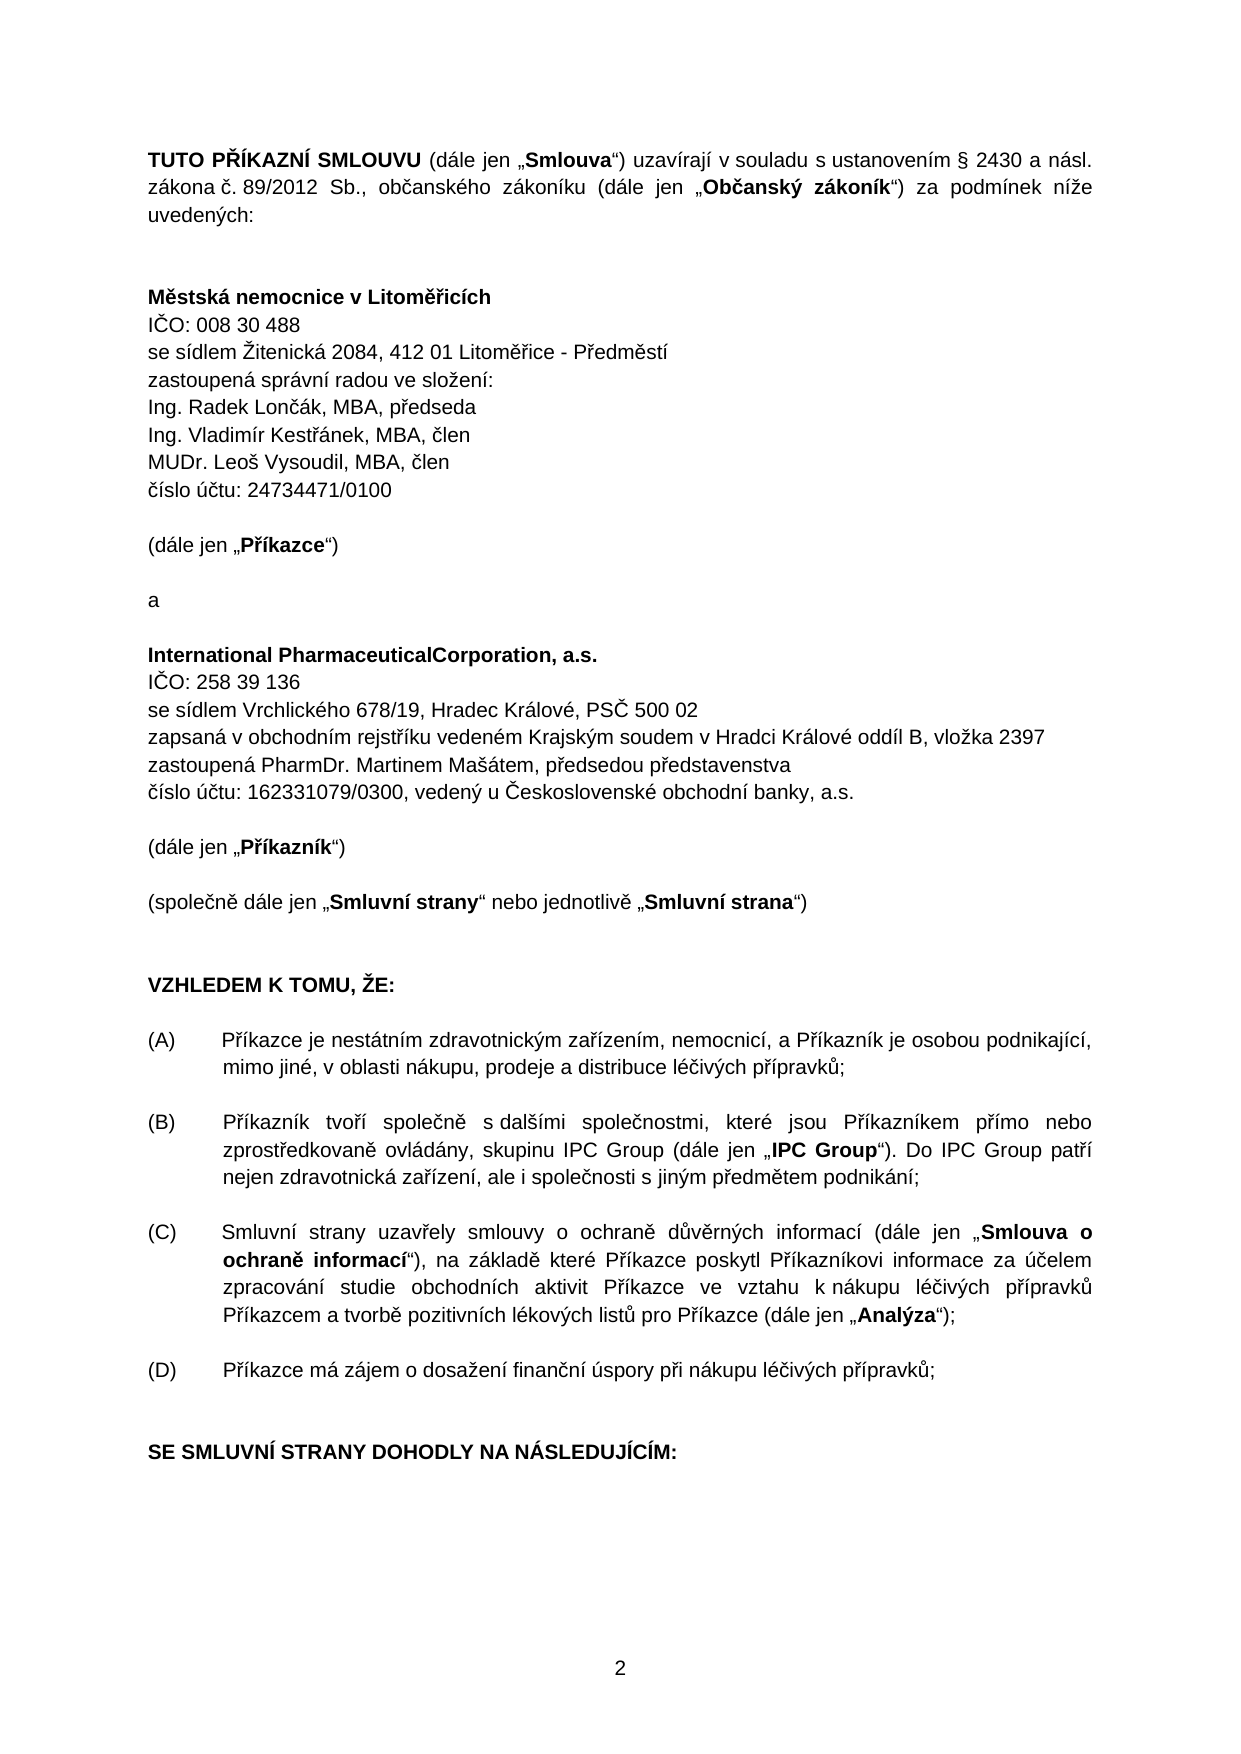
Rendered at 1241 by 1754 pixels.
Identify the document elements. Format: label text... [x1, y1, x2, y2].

text International PharmaceuticalCorporation, a.s. [148, 643, 1093, 667]
text Ing. Vladimír Kestřánek, MBA, člen [148, 423, 1093, 447]
text (dále jen „Příkazce“) [148, 533, 1093, 557]
text se sídlem Žitenická 2084, 412 01 Litoměřice - Předměstí [148, 340, 1093, 364]
text číslo účtu: 162331079/0300, vedený u Československé obchodní banky, a.s. [148, 780, 1093, 804]
list SE SMLUVNÍ STRANY DOHODLY NA NÁSLEDUJÍCÍM: [148, 1440, 1093, 1464]
text číslo účtu: 24734471/0100 [148, 478, 1093, 502]
text IČO: 258 39 136 [148, 670, 1093, 694]
text zastoupená PharmDr. Martinem Mašátem, předsedou představenstva [148, 753, 1093, 777]
list Příkazce je nestátním zdravotnickým zařízením, nemocnicí, a Příkazník je osobou podnikající, mimo jiné, v oblasti nákupu, prodeje a distribuce léčivých přípravků; [148, 1028, 1093, 1079]
text a [148, 588, 1093, 612]
text IČO: 008 30 488 [148, 313, 1093, 337]
list Smluvní strany uzavřely smlouvy o ochraně důvěrných informací (dále jen „Smlouva o ochraně informací“), na základě které Příkazce poskytl Příkazníkovi informace za účelem zpracování studie obchodních aktivit Příkazce ve vztahu k nákupu léčivých přípravků Příkazcem a tvorbě pozitivních lékových listů pro Příkazce (dále jen „Analýza“); [148, 1220, 1093, 1327]
text (společně dále jen „Smluvní strany“ nebo jednotlivě „Smluvní strana“) [148, 890, 1093, 914]
text se sídlem Vrchlického 678/19, Hradec Králové, PSČ 500 02 [148, 698, 1093, 722]
text MUDr. Leoš Vysoudil, MBA, člen [148, 450, 1093, 474]
text Městská nemocnice v Litoměřicích [148, 285, 1093, 309]
text TUTO PŘÍKAZNÍ SMLOUVU (dále jen „Smlouva“) uzavírají v souladu s ustanovením § 2430 a násl. zákona č. 89/2012 Sb., občanského zákoníku (dále jen „Občanský zákoník“) za podmínek níže uvedených: [148, 148, 1093, 227]
text zastoupená správní radou ve složení: [148, 368, 1093, 392]
text Ing. Radek Lončák, MBA, předseda [148, 395, 1093, 419]
text zapsaná v obchodním rejstříku vedeném Krajským soudem v Hradci Králové oddíl B, vložka 2397 [148, 725, 1093, 749]
text (dále jen „Příkazník“) [148, 835, 1093, 859]
list Příkazník tvoří společně s dalšími společnostmi, které jsou Příkazníkem přímo nebo zprostředkovaně ovládány, skupinu IPC Group (dále jen „IPC Group“). Do IPC Group patří nejen zdravotnická zařízení, ale i společnosti s jiným předmětem podnikání; [148, 1110, 1093, 1189]
list Příkazce má zájem o dosažení finanční úspory při nákupu léčivých přípravků; [148, 1358, 1093, 1382]
text VZHLEDEM K TOMU, ŽE: [148, 973, 1093, 997]
